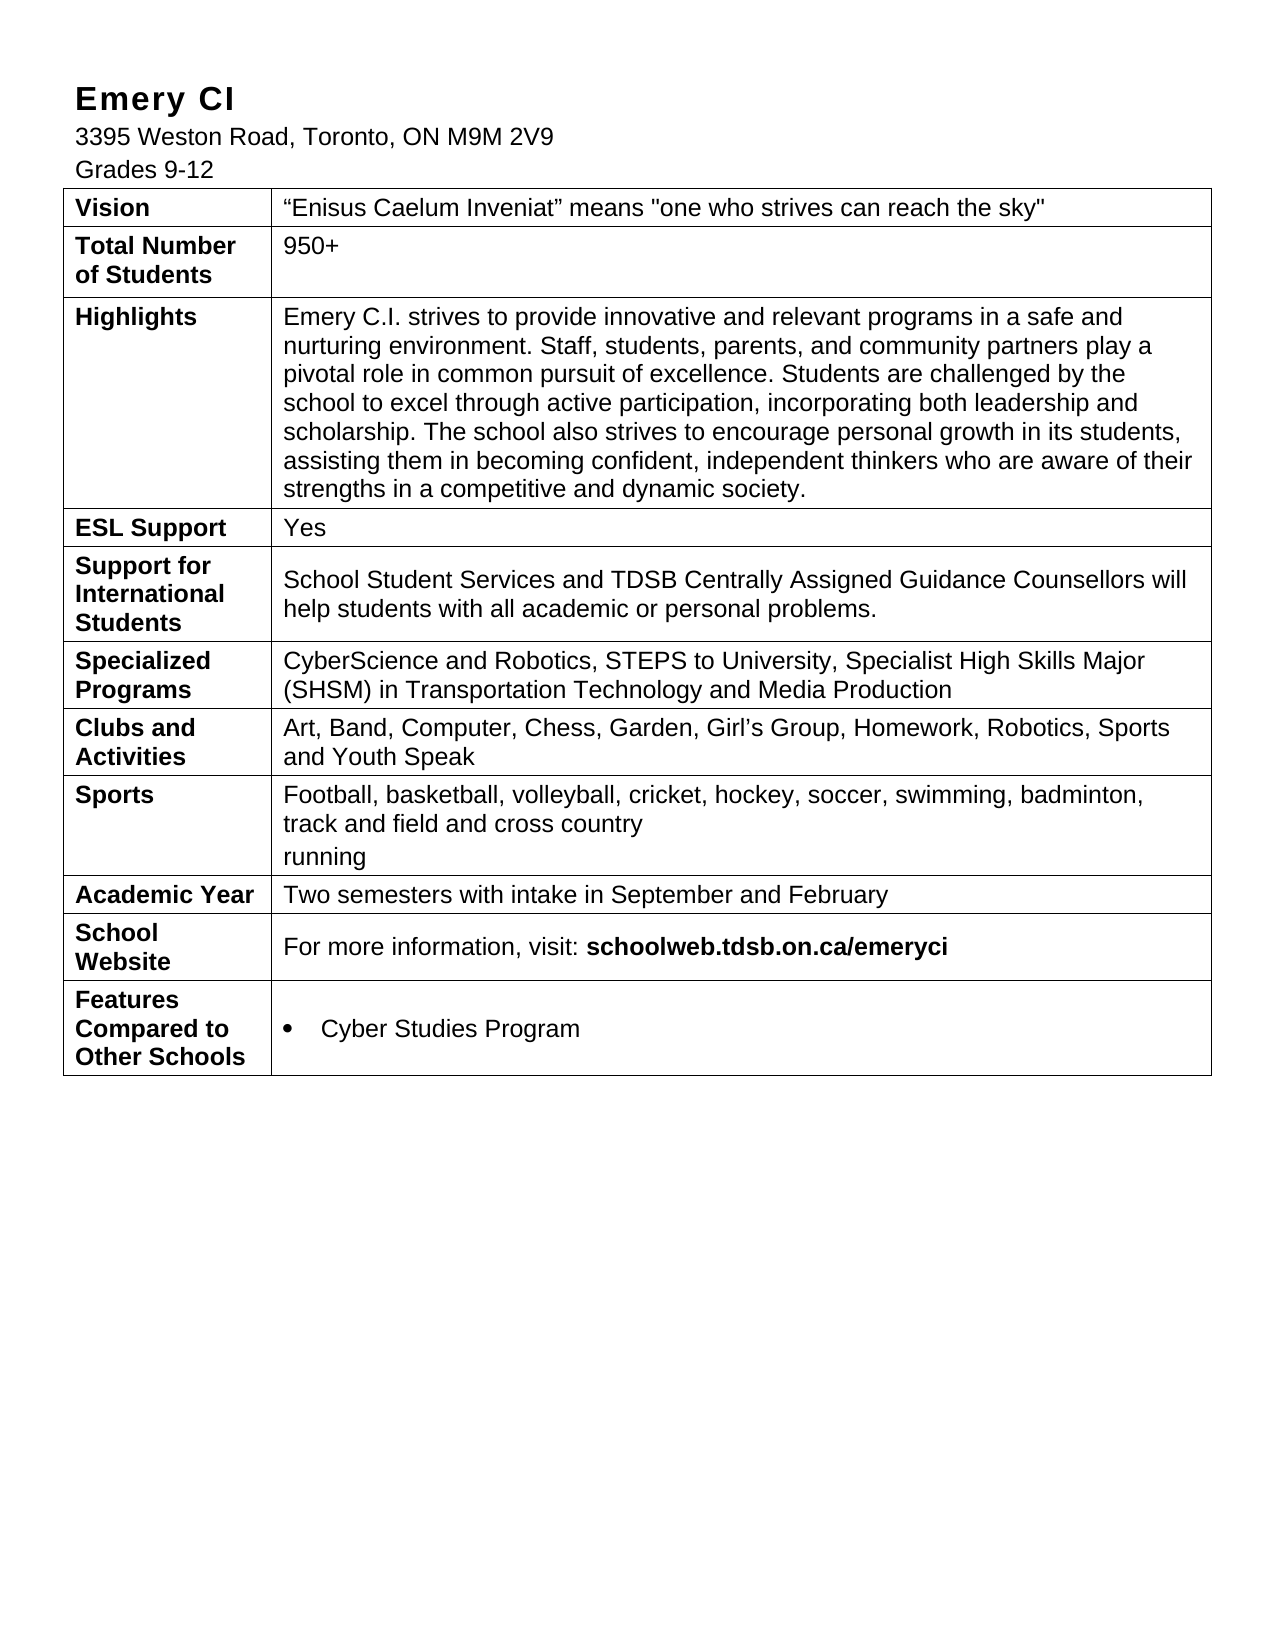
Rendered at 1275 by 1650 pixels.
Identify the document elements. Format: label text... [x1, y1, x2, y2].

table_cell Clubs and Activities [64, 709, 271, 775]
table_cell Total Number of Students [64, 227, 271, 297]
table_cell Features Compared to Other Schools [64, 981, 271, 1075]
table_cell Specialized Programs [64, 642, 271, 708]
table_cell Sports [64, 776, 271, 875]
table_cell Football, basketball, volleyball, cricket, hockey, soccer, swimming, badminton, track and field and cross country running [272, 776, 1211, 875]
subtitle Emery CI [75, 79, 1200, 118]
table_cell Highlights [64, 298, 271, 507]
table_cell Two semesters with intake in September and February [272, 876, 1211, 913]
table_cell School Student Services and TDSB Centrally Assigned Guidance Counsellors will help students with all academic or personal problems. [272, 547, 1211, 641]
table_cell CyberScience and Robotics, STEPS to University, Specialist High Skills Major (SHSM) in Transportation Technology and Media Production [272, 642, 1211, 708]
table_header “Enisus Caelum Inveniat” means "one who strives can reach the sky" [272, 189, 1211, 226]
table_cell School Website [64, 914, 271, 980]
table_cell Art, Band, Computer, Chess, Garden, Girl’s Group, Homework, Robotics, Sports and Youth Speak [272, 709, 1211, 775]
table_cell 950+ [272, 227, 1211, 297]
table_cell Cyber Studies Program [272, 981, 1211, 1075]
text Grades 9-12 [75, 155, 1200, 183]
table_header Vision [64, 189, 271, 226]
table_cell Yes [272, 509, 1211, 546]
text 3395 Weston Road, Toronto, ON M9M 2V9 [75, 122, 1200, 151]
table_cell Academic Year [64, 876, 271, 913]
table_cell For more information, visit: schoolweb.tdsb.on.ca/emeryci [272, 914, 1211, 980]
table_cell Emery C.I. strives to provide innovative and relevant programs in a safe and nurturing environment. Staff, students, parents, and community partners play a pivotal role in common pursuit of excellence. Students are challenged by the school to excel through active participation, incorporating both leadership and scholarship. The school also strives to encourage personal growth in its students, assisting them in becoming confident, independent thinkers who are aware of their strengths in a competitive and dynamic society. [272, 298, 1211, 507]
table_cell Support for International Students [64, 547, 271, 641]
table_cell ESL Support [64, 509, 271, 546]
